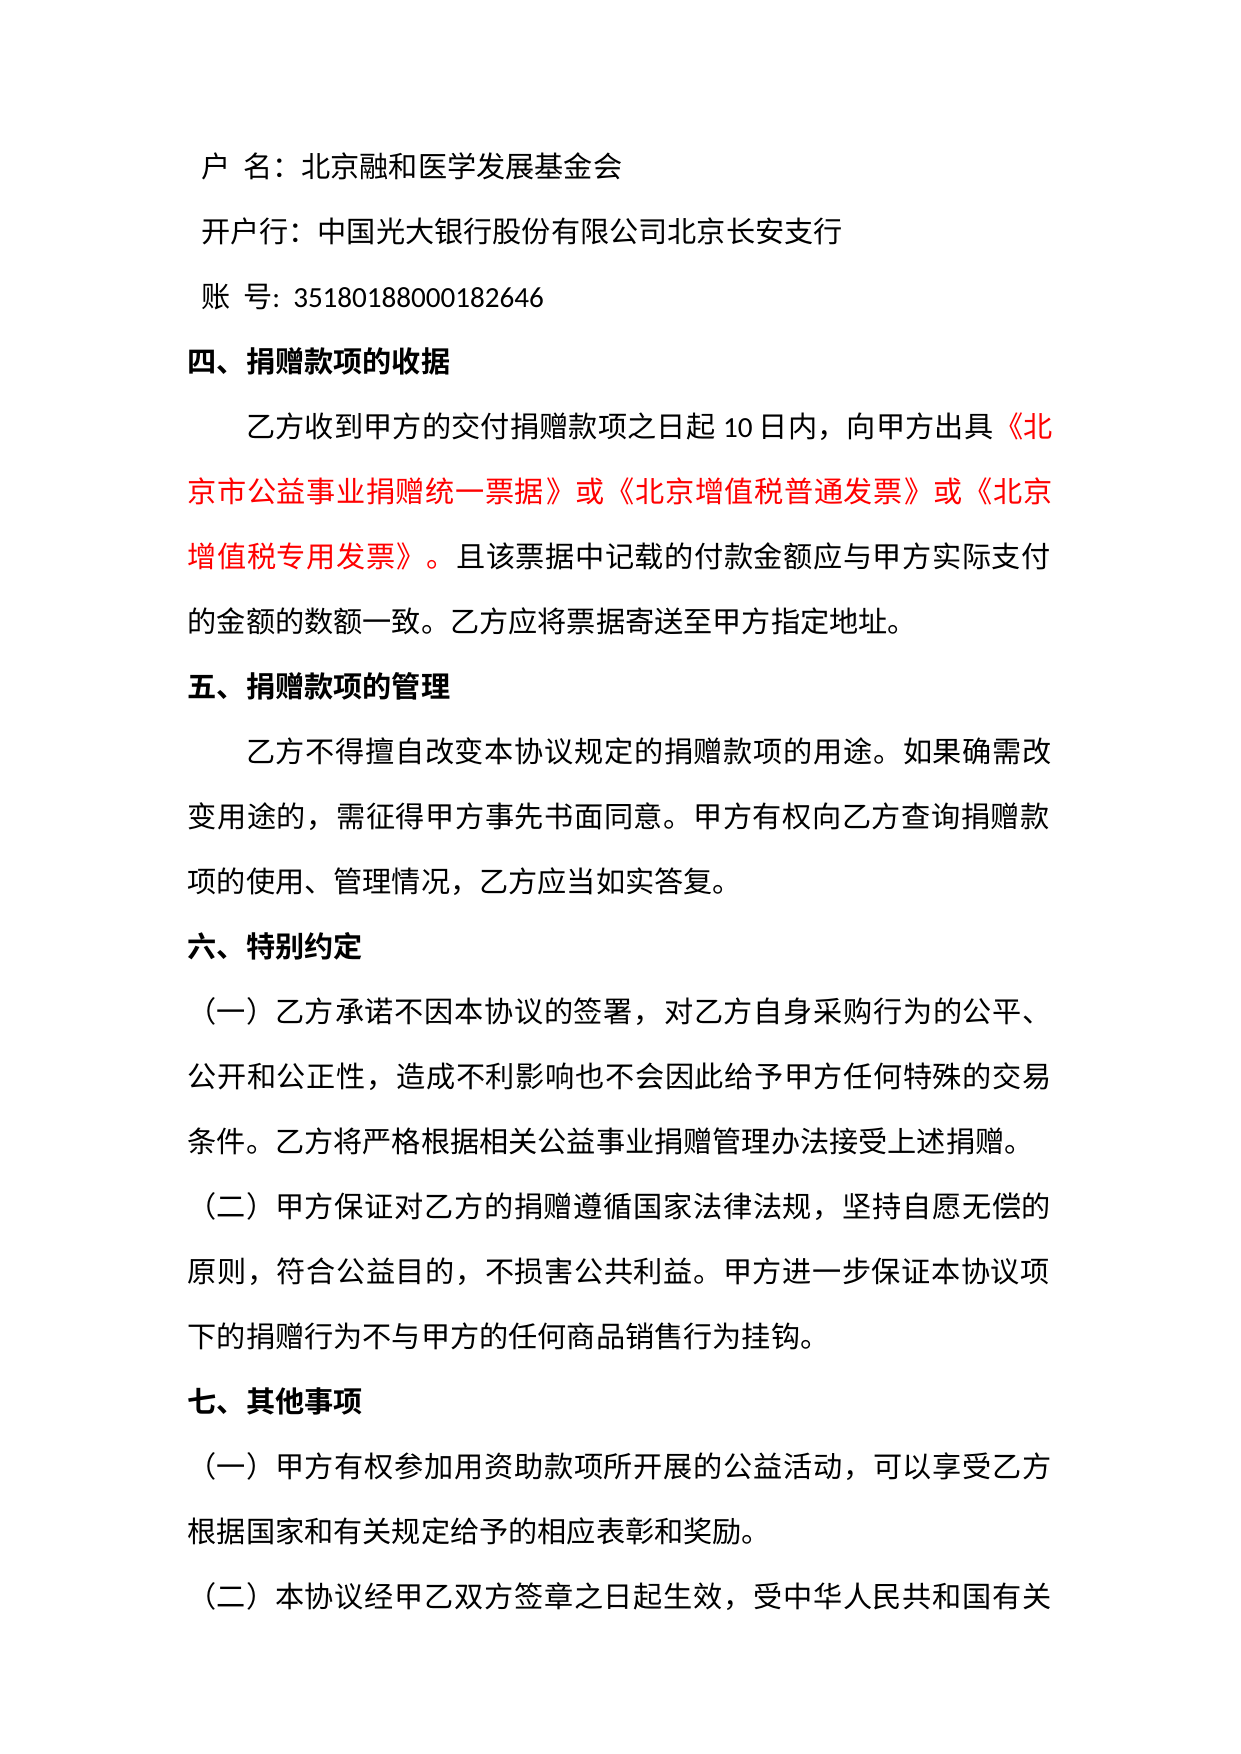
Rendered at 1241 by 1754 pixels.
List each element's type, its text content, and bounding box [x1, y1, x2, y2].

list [187, 1562, 1053, 1627]
list 其他事项 [187, 1367, 1053, 1432]
list 甲方有权参加用资助款项所开展的公益活动，可以享受乙方根据国家和有关规定给予的相应表彰和奖励。 [187, 1432, 1053, 1562]
list 捐赠款项的管理 [187, 652, 1053, 717]
text 账 号: 35180188000182646 [187, 262, 1053, 327]
text 乙方收到甲方的交付捐赠款项之日起10日内，向甲方出具《北京市公益事业捐赠统一票据》或《北京增值税普通发票》或《北京增值税专用发票》。且该票据中记载的付款金额应与甲方实际支付的金额的数额一致。乙方应将票据寄送至甲方指定地址。 [187, 392, 1053, 652]
text 户 名：北京融和医学发展基金会 [187, 132, 1053, 197]
list 甲方保证对乙方的捐赠遵循国家法律法规，坚持自愿无偿的原则，符合公益目的，不损害公共利益。甲方进一步保证本协议项下的捐赠行为不与甲方的任何商品销售行为挂钩。 [187, 1172, 1053, 1367]
text 开户行：中国光大银行股份有限公司北京长安支行 [187, 197, 1053, 262]
list 乙方承诺不因本协议的签署，对乙方自身采购行为的公平、公开和公正性，造成不利影响也不会因此给予甲方任何特殊的交易条件。乙方将严格根据相关公益事业捐赠管理办法接受上述捐赠。 [187, 977, 1053, 1172]
text 乙方不得擅自改变本协议规定的捐赠款项的用途。如果确需改变用途的，需征得甲方事先书面同意。甲方有权向乙方查询捐赠款项的使用、管理情况，乙方应当如实答复。 [187, 717, 1053, 912]
list 特别约定 [187, 912, 1053, 977]
list 捐赠款项的收据 [187, 327, 1053, 392]
